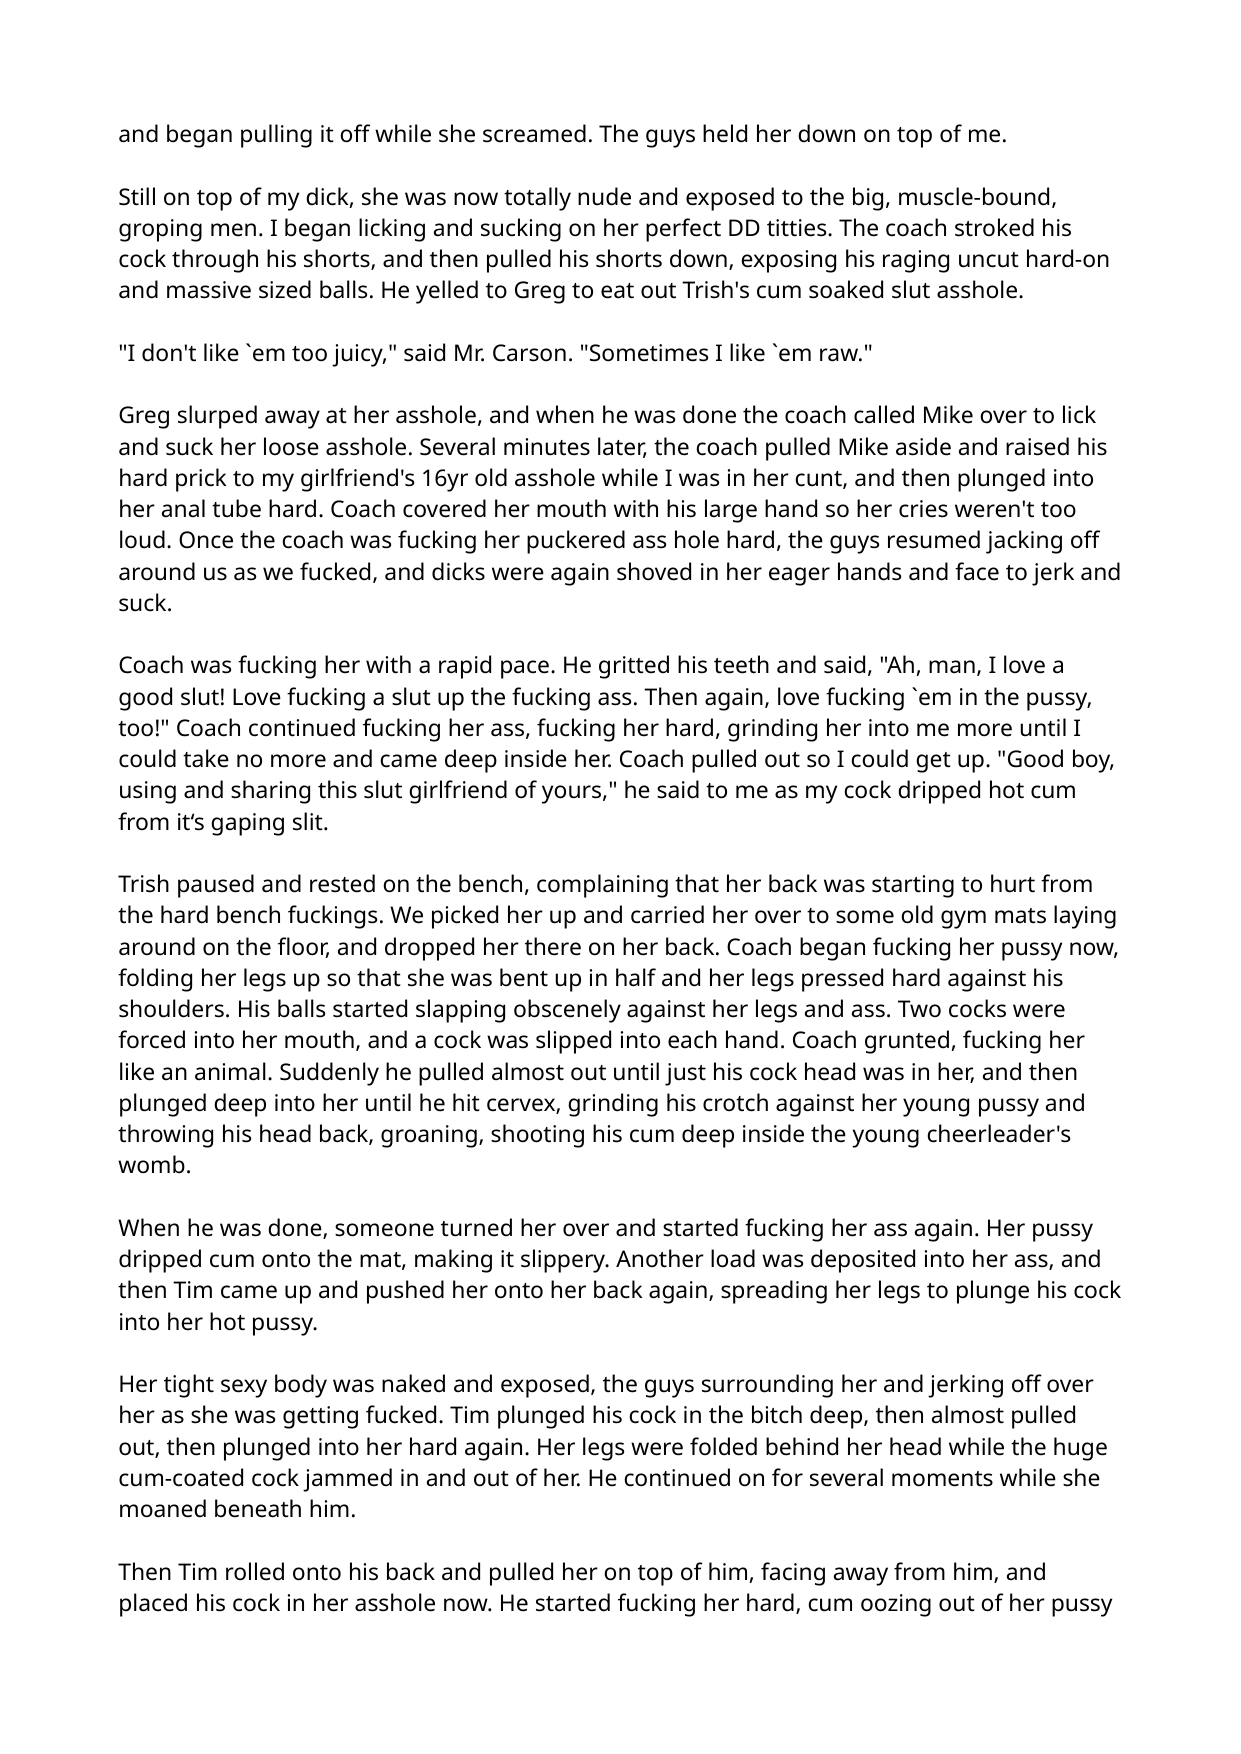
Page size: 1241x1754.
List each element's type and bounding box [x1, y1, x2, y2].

text [118, 118, 1122, 1618]
